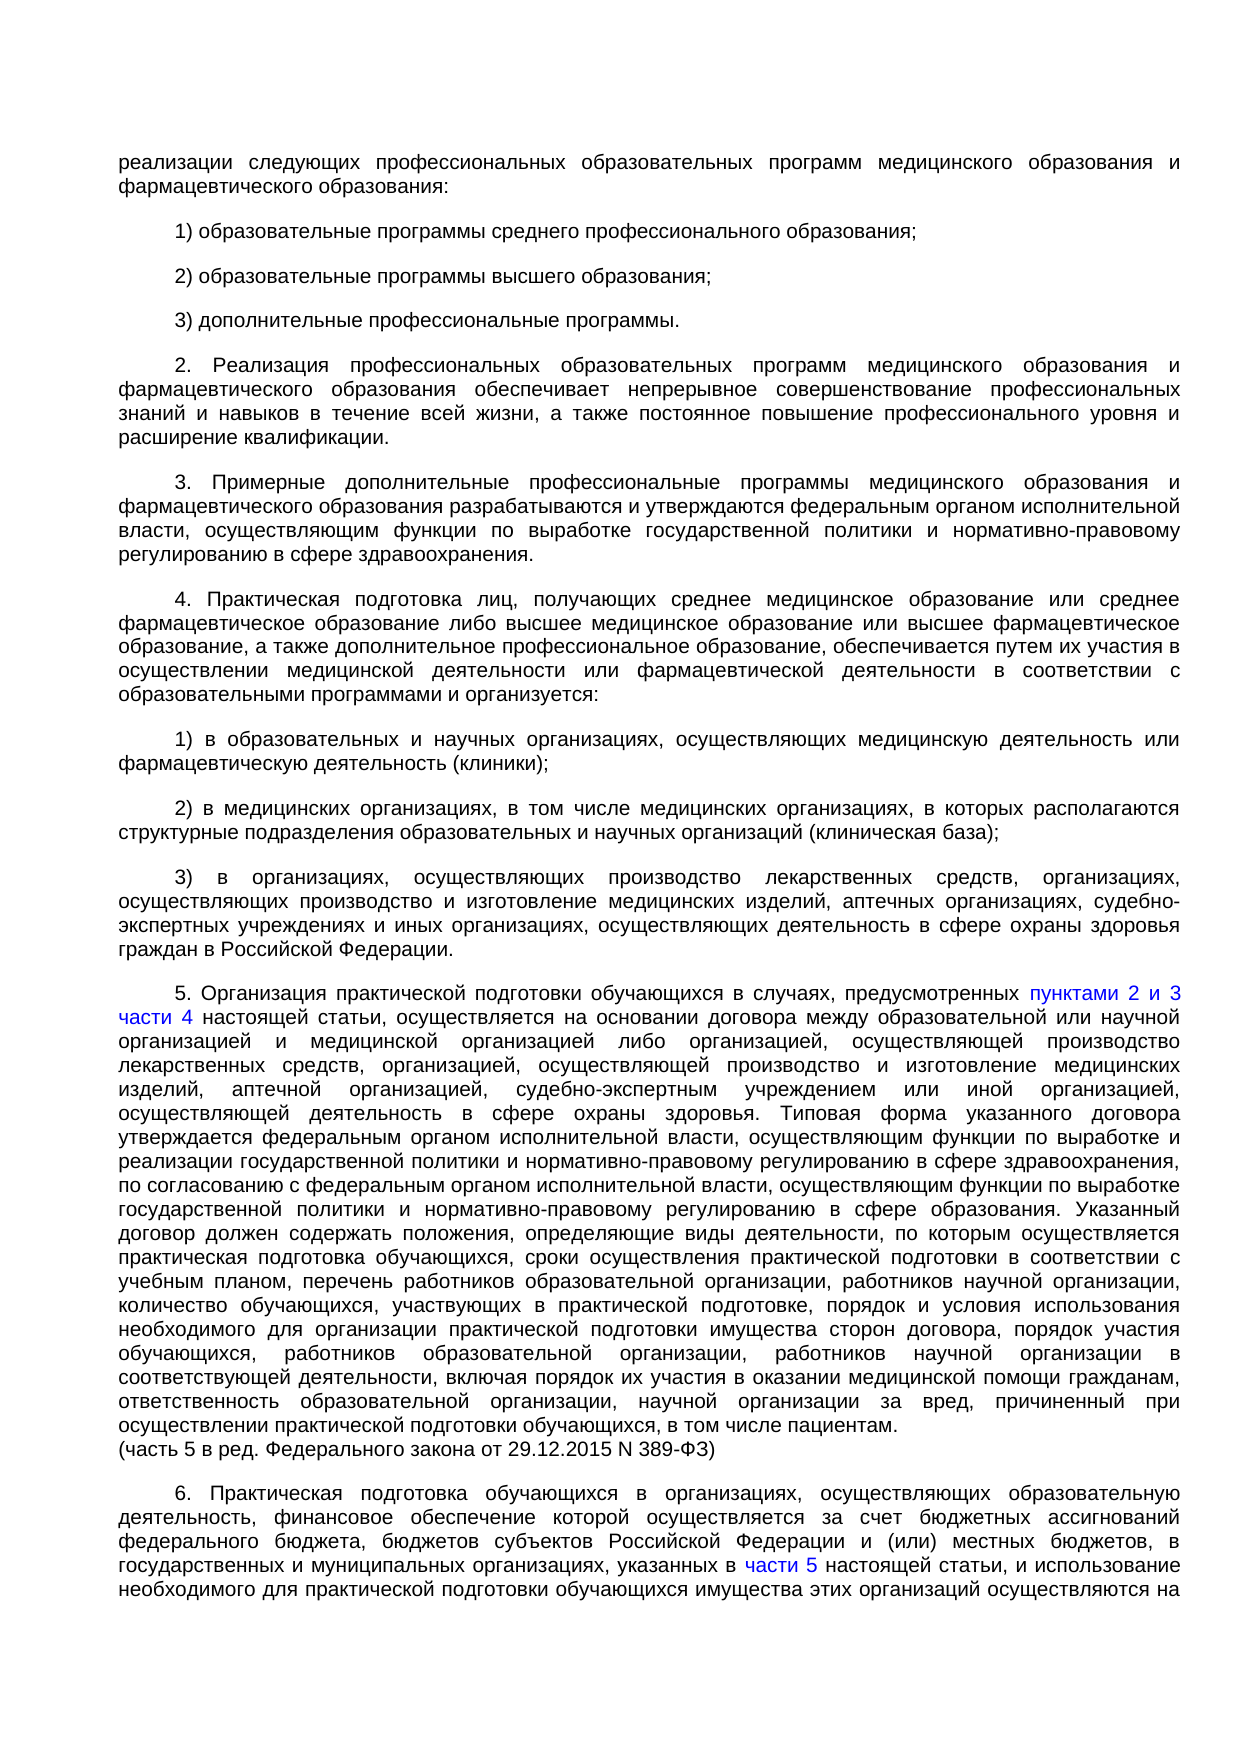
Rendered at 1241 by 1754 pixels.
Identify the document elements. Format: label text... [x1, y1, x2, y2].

text 3) дополнительные профессиональные программы. [118, 308, 1181, 332]
text 4. Практическая подготовка лиц, получающих среднее медицинское образование или среднее фармацевтическое образование либо высшее медицинское образование или высшее фармацевтическое образование, а также дополнительное профессиональное образование, обеспечивается путем их участия в осуществлении медицинской деятельности или фармацевтической деятельности в соответствии с образовательными программами и организуется: [118, 586, 1181, 706]
text 2) в медицинских организациях, в том числе медицинских организациях, в которых располагаются структурные подразделения образовательных и научных организаций (клиническая база); [118, 796, 1181, 844]
text 1) образовательные программы среднего профессионального образования; [118, 219, 1181, 243]
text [118, 1481, 1181, 1601]
text 2. Реализация профессиональных образовательных программ медицинского образования и фармацевтического образования обеспечивает непрерывное совершенствование профессиональных знаний и навыков в течение всей жизни, а также постоянное повышение профессионального уровня и расширение квалификации. [118, 353, 1181, 449]
text (часть 5 в ред. Федерального закона от 29.12.2015 N 389-ФЗ) [118, 1436, 1181, 1460]
text 3. Примерные дополнительные профессиональные программы медицинского образования и фармацевтического образования разрабатываются и утверждаются федеральным органом исполнительной власти, осуществляющим функции по выработке государственной политики и нормативно-правовому регулированию в сфере здравоохранения. [118, 470, 1181, 566]
text 3) в организациях, осуществляющих производство лекарственных средств, организациях, осуществляющих производство и изготовление медицинских изделий, аптечных организациях, судебно-экспертных учреждениях и иных организациях, осуществляющих деятельность в сфере охраны здоровья граждан в Российской Федерации. [118, 864, 1181, 960]
text 1) в образовательных и научных организациях, осуществляющих медицинскую деятельность или фармацевтическую деятельность (клиники); [118, 727, 1181, 775]
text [118, 150, 1181, 198]
text 2) образовательные программы высшего образования; [118, 263, 1181, 287]
text 5. Организация практической подготовки обучающихся в случаях, предусмотренных пунктами 2 и 3 части 4 настоящей статьи, осуществляется на основании договора между образовательной или научной организацией и медицинской организацией либо организацией, осуществляющей производство лекарственных средств, организацией, осуществляющей производство и изготовление медицинских изделий, аптечной организацией, судебно-экспертным учреждением или иной организацией, осуществляющей деятельность в сфере охраны здоровья. Типовая форма указанного договора утверждается федеральным органом исполнительной власти, осуществляющим функции по выработке и реализации государственной политики и нормативно-правовому регулированию в сфере здравоохранения, по согласованию с федеральным органом исполнительной власти, осуществляющим функции по выработке государственной политики и нормативно-правовому регулированию в сфере образования. Указанный договор должен содержать положения, определяющие виды деятельности, по которым осуществляется практическая подготовка обучающихся, сроки осуществления практической подготовки в соответствии с учебным планом, перечень работников образовательной организации, работников научной организации, количество обучающихся, участвующих в практической подготовке, порядок и условия использования необходимого для организации практической подготовки имущества сторон договора, порядок участия обучающихся, работников образовательной организации, работников научной организации в соответствующей деятельности, включая порядок их участия в оказании медицинской помощи гражданам, ответственность образовательной организации, научной организации за вред, причиненный при осуществлении практической подготовки обучающихся, в том числе пациентам. [118, 981, 1181, 1436]
